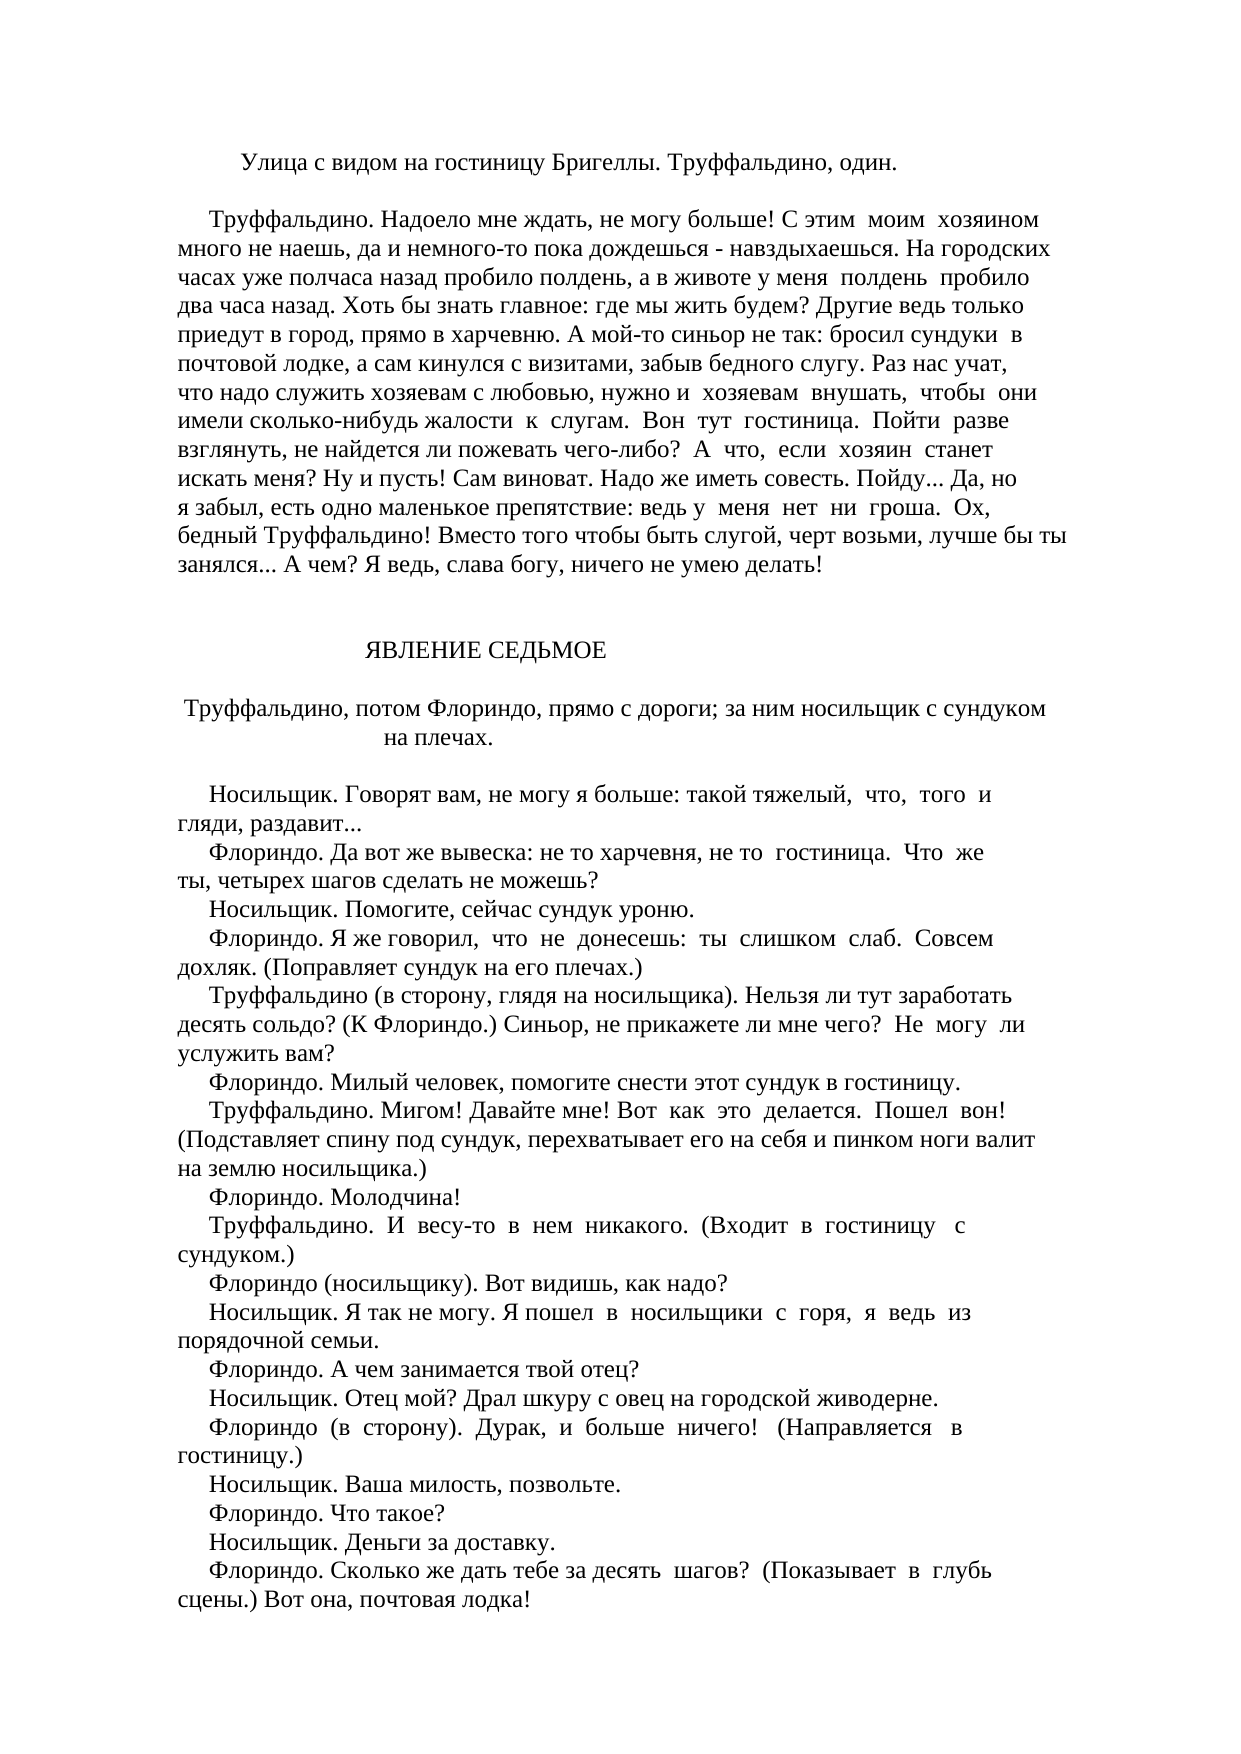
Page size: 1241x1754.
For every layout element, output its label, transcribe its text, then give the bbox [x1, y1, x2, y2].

text Носильщик. Отец мой? Драл шкуру с овец на городской живодерне. [177, 1383, 1152, 1412]
text Флориндо. Милый человек, помогите снести этот сундук в гостиницу. [177, 1067, 1152, 1096]
text (Подставляет спину под сундук, перехватывает его на себя и пинком ноги валит [177, 1124, 1152, 1153]
text гляди, раздавит... [177, 808, 1152, 837]
text много не наешь, да и немного-то пока дождешься - навздыхаешься. На городских [177, 233, 1152, 262]
text сундуком.) [177, 1239, 1152, 1268]
text Труффальдино. Мигом! Давайте мне! Вот как это делается. Пошел вон! [177, 1096, 1152, 1124]
text Флориндо. Да вот же вывеска: не то харчевня, не то гостиница. Что же [177, 837, 1152, 866]
text гостиницу.) [177, 1441, 1152, 1469]
text Труффальдино, потом Флориндо, прямо с дороги; за ним носильщик с сундуком [177, 693, 1152, 722]
text Носильщик. Говорят вам, не могу я больше: такой тяжелый, что, того и [177, 779, 1152, 808]
text занялся... А чем? Я ведь, слава богу, ничего не умею делать! [177, 549, 1152, 578]
text Флориндо (в сторону). Дурак, и больше ничего! (Направляется в [177, 1412, 1152, 1441]
text ты, четырех шагов сделать не можешь? [177, 866, 1152, 894]
text Труффальдино. Надоело мне ждать, не могу больше! С этим моим хозяином [177, 204, 1152, 233]
text десять сольдо? (К Флориндо.) Синьор, не прикажете ли мне чего? Не могу ли [177, 1009, 1152, 1038]
text имели сколько-нибудь жалости к слугам. Вон тут гостиница. Пойти разве [177, 406, 1152, 434]
text приедут в город, прямо в харчевню. А мой-то синьор не так: бросил сундуки в [177, 319, 1152, 348]
text Носильщик. Деньги за доставку. [177, 1527, 1152, 1556]
text я забыл, есть одно маленькое препятствие: ведь у меня нет ни гроша. Ох, [177, 492, 1152, 521]
text услужить вам? [177, 1038, 1152, 1067]
text Флориндо. А чем занимается твой отец? [177, 1354, 1152, 1383]
text дохляк. (Поправляет сундук на его плечах.) [177, 952, 1152, 981]
text Носильщик. Помогите, сейчас сундук уроню. [177, 894, 1152, 923]
text Носильщик. Я так не могу. Я пошел в носильщики с горя, я ведь из [177, 1297, 1152, 1326]
text порядочной семьи. [177, 1326, 1152, 1354]
text Флориндо. Сколько же дать тебе за десять шагов? (Показывает в глубь [177, 1556, 1152, 1584]
text Улица с видом на гостиницу Бригеллы. Труффальдино, один. [177, 147, 1152, 176]
text Флориндо (носильщику). Вот видишь, как надо? [177, 1268, 1152, 1297]
text Флориндо. Что такое? [177, 1498, 1152, 1527]
text сцены.) Вот она, почтовая лодка! [177, 1584, 1152, 1613]
text бедный Труффальдино! Вместо того чтобы быть слугой, черт возьми, лучше бы ты [177, 521, 1152, 549]
text взглянуть, не найдется ли пожевать чего-либо? А что, если хозяин станет [177, 434, 1152, 463]
text Носильщик. Ваша милость, позвольте. [177, 1469, 1152, 1498]
text на плечах. [177, 722, 1152, 751]
text часах уже полчаса назад пробило полдень, а в животе у меня полдень пробило [177, 262, 1152, 291]
text искать меня? Ну и пусть! Сам виноват. Надо же иметь совесть. Пойду... Да, но [177, 463, 1152, 492]
text ЯВЛЕНИЕ СЕДЬМОЕ [177, 636, 1152, 664]
text Труффальдино (в сторону, глядя на носильщика). Нельзя ли тут заработать [177, 981, 1152, 1009]
text два часа назад. Хоть бы знать главное: где мы жить будем? Другие ведь только [177, 291, 1152, 319]
text что надо служить хозяевам с любовью, нужно и хозяевам внушать, чтобы они [177, 377, 1152, 406]
text на землю носильщика.) [177, 1153, 1152, 1182]
text Флориндо. Я же говорил, что не донесешь: ты слишком слаб. Совсем [177, 923, 1152, 952]
text Флориндо. Молодчина! [177, 1182, 1152, 1211]
text почтовой лодке, а сам кинулся с визитами, забыв бедного слугу. Раз нас учат, [177, 348, 1152, 377]
text Труффальдино. И весу-то в нем никакого. (Входит в гостиницу с [177, 1211, 1152, 1239]
